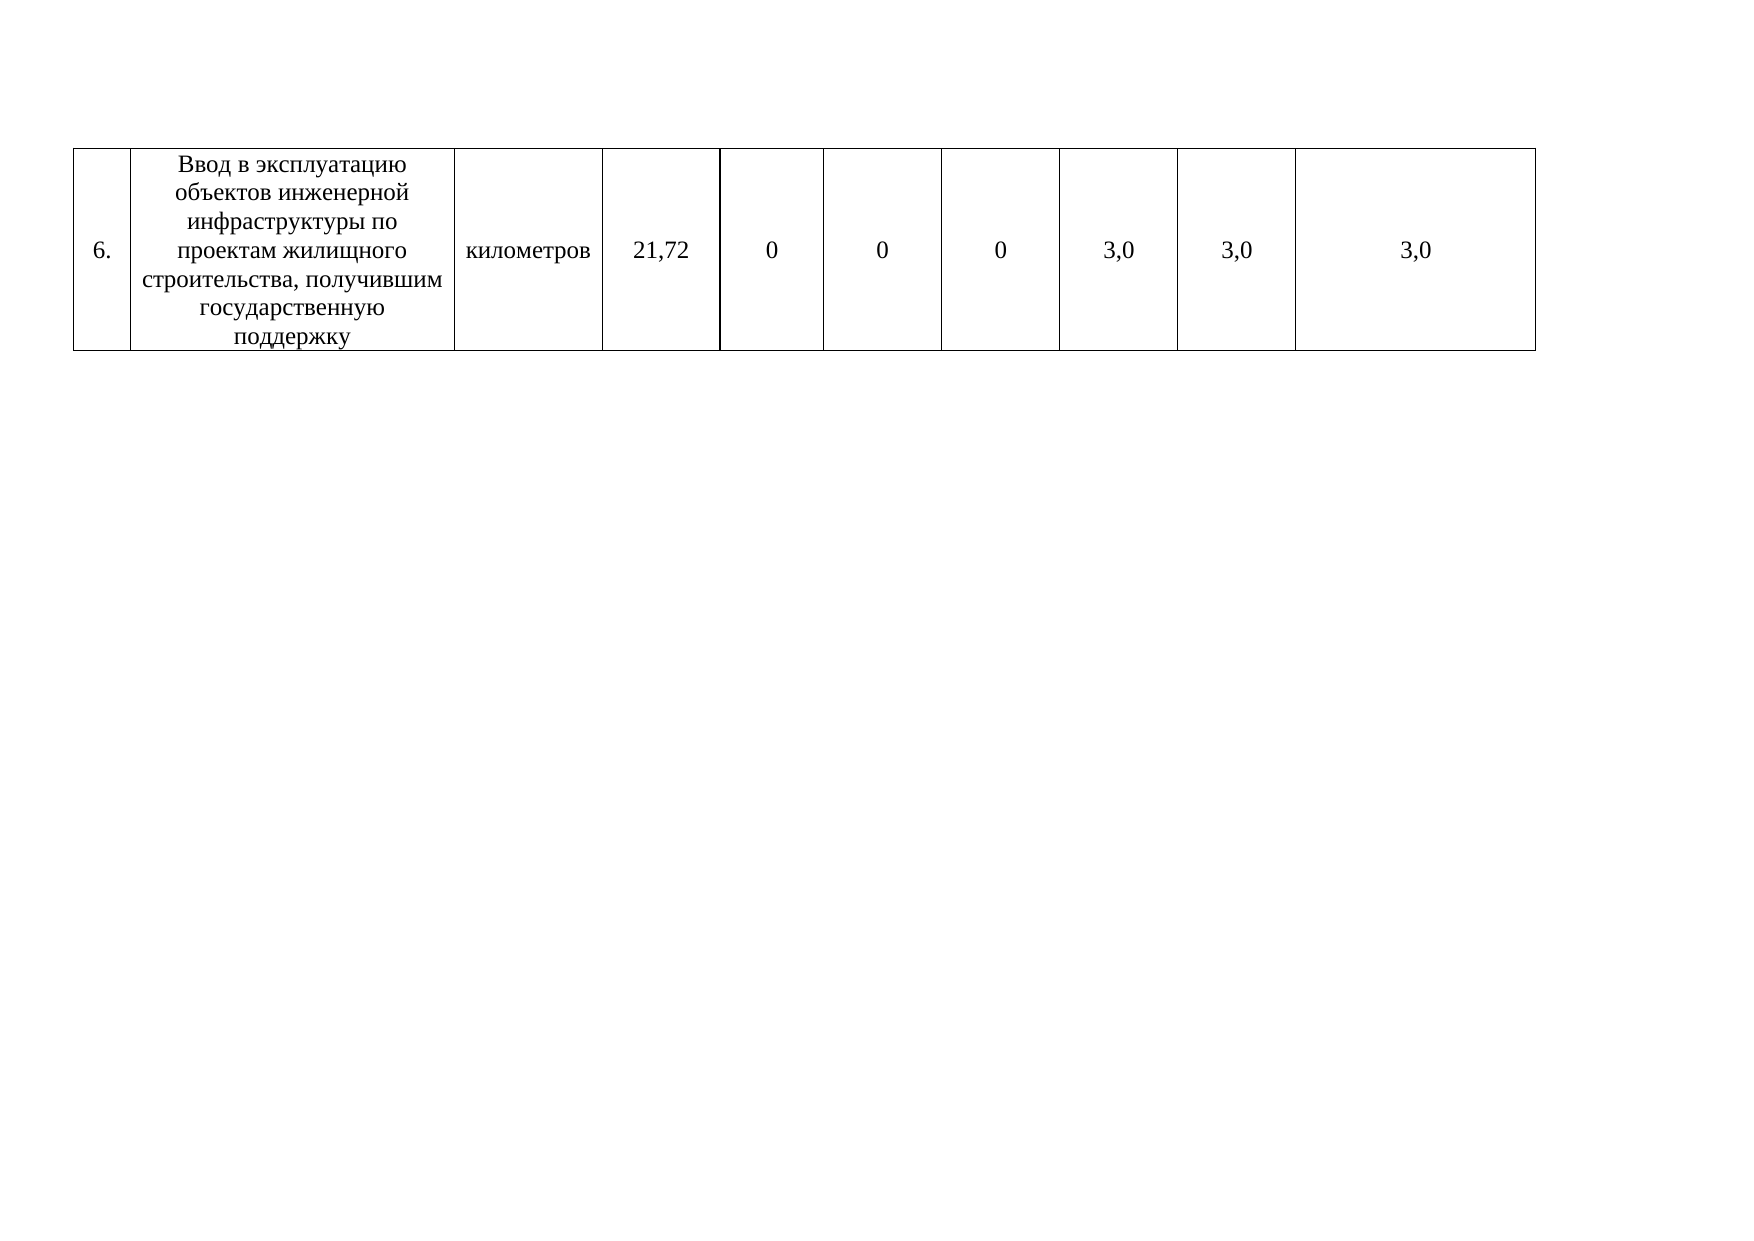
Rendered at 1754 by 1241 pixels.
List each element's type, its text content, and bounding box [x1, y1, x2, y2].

table_cell 0 [824, 149, 941, 350]
table_cell 3,0 [1178, 149, 1295, 350]
table_cell 3,0 [1060, 149, 1177, 350]
table_cell километров [455, 149, 602, 350]
table_cell 0 [942, 149, 1059, 350]
table_cell 6. [74, 149, 130, 350]
table_cell Ввод в эксплуатацию объектов инженерной инфраструктуры по проектам жилищного строительства, получившим государственную поддержку [131, 149, 454, 350]
table_cell 21,72 [603, 149, 719, 350]
table_cell 0 [721, 149, 823, 350]
table_cell 3,0 [1296, 149, 1535, 350]
